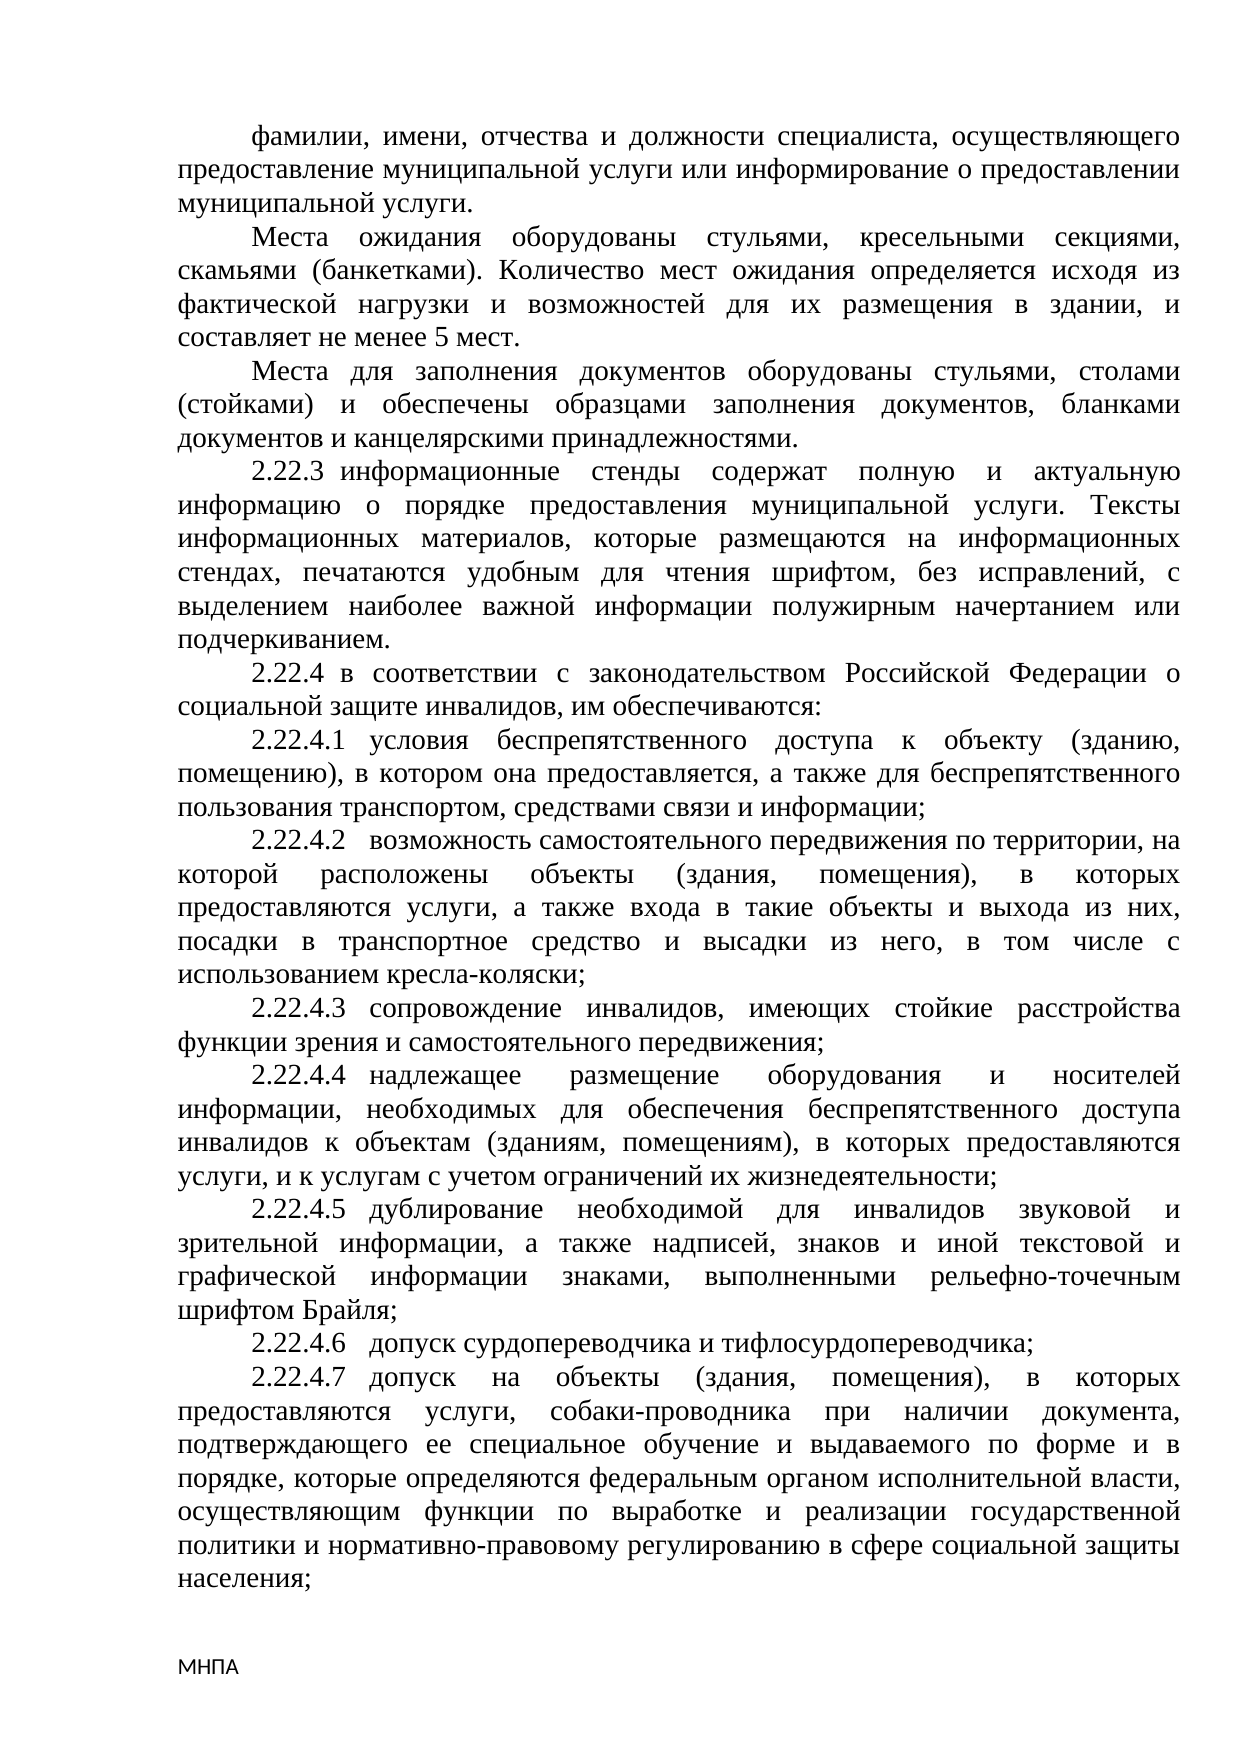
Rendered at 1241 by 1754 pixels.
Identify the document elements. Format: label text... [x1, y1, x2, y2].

list сопровождение инвалидов, имеющих стойкие расстройства функции зрения и самостоятельного передвижения; [177, 990, 1181, 1057]
list допуск на объекты (здания, помещения), в которых предоставляются услуги, собаки-проводника при наличии документа, подтверждающего ее специальное обучение и выдаваемого по форме и в порядке, которые определяются федеральным органом исполнительной власти, осуществляющим функции по выработке и реализации государственной политики и нормативно-правовому регулированию в сфере социальной защиты населения; [177, 1359, 1181, 1594]
list дублирование необходимой для инвалидов звуковой и зрительной информации, а также надписей, знаков и иной текстовой и графической информации знаками, выполненными рельефно-точечным шрифтом Брайля; [177, 1191, 1181, 1326]
list возможность самостоятельного передвижения по территории, на которой расположены объекты (здания, помещения), в которых предоставляются услуги, а также входа в такие объекты и выхода из них, посадки в транспортное средство и высадки из него, в том числе с использованием кресла-коляски; [177, 822, 1181, 990]
list в соответствии с законодательством Российской Федерации о социальной защите инвалидов, им обеспечиваются: [177, 655, 1181, 722]
list допуск сурдопереводчика и тифлосурдопереводчика; [177, 1326, 1181, 1359]
list надлежащее размещение оборудования и носителей информации, необходимых для обеспечения беспрепятственного доступа инвалидов к объектам (зданиям, помещениям), в которых предоставляются услуги, и к услугам с учетом ограничений их жизнедеятельности; [177, 1057, 1181, 1191]
text Места для заполнения документов оборудованы стульями, столами (стойками) и обеспечены образцами заполнения документов, бланками документов и канцелярскими принадлежностями. [177, 353, 1181, 453]
text Места ожидания оборудованы стульями, кресельными секциями, скамьями (банкетками). Количество мест ожидания определяется исходя из фактической нагрузки и возможностей для их размещения в здании, и составляет не менее 5 мест. [177, 219, 1181, 353]
list условия беспрепятственного доступа к объекту (зданию, помещению), в котором она предоставляется, а также для беспрепятственного пользования транспортом, средствами связи и информации; [177, 722, 1181, 822]
list информационные стенды содержат полную и актуальную информацию о порядке предоставления муниципальной услуги. Тексты информационных материалов, которые размещаются на информационных стендах, печатаются удобным для чтения шрифтом, без исправлений, с выделением наиболее важной информации полужирным начертанием или подчеркиванием. [177, 453, 1181, 655]
text фамилии, имени, отчества и должности специалиста, осуществляющего предоставление муниципальной услуги или информирование о предоставлении муниципальной услуги. [177, 118, 1181, 219]
